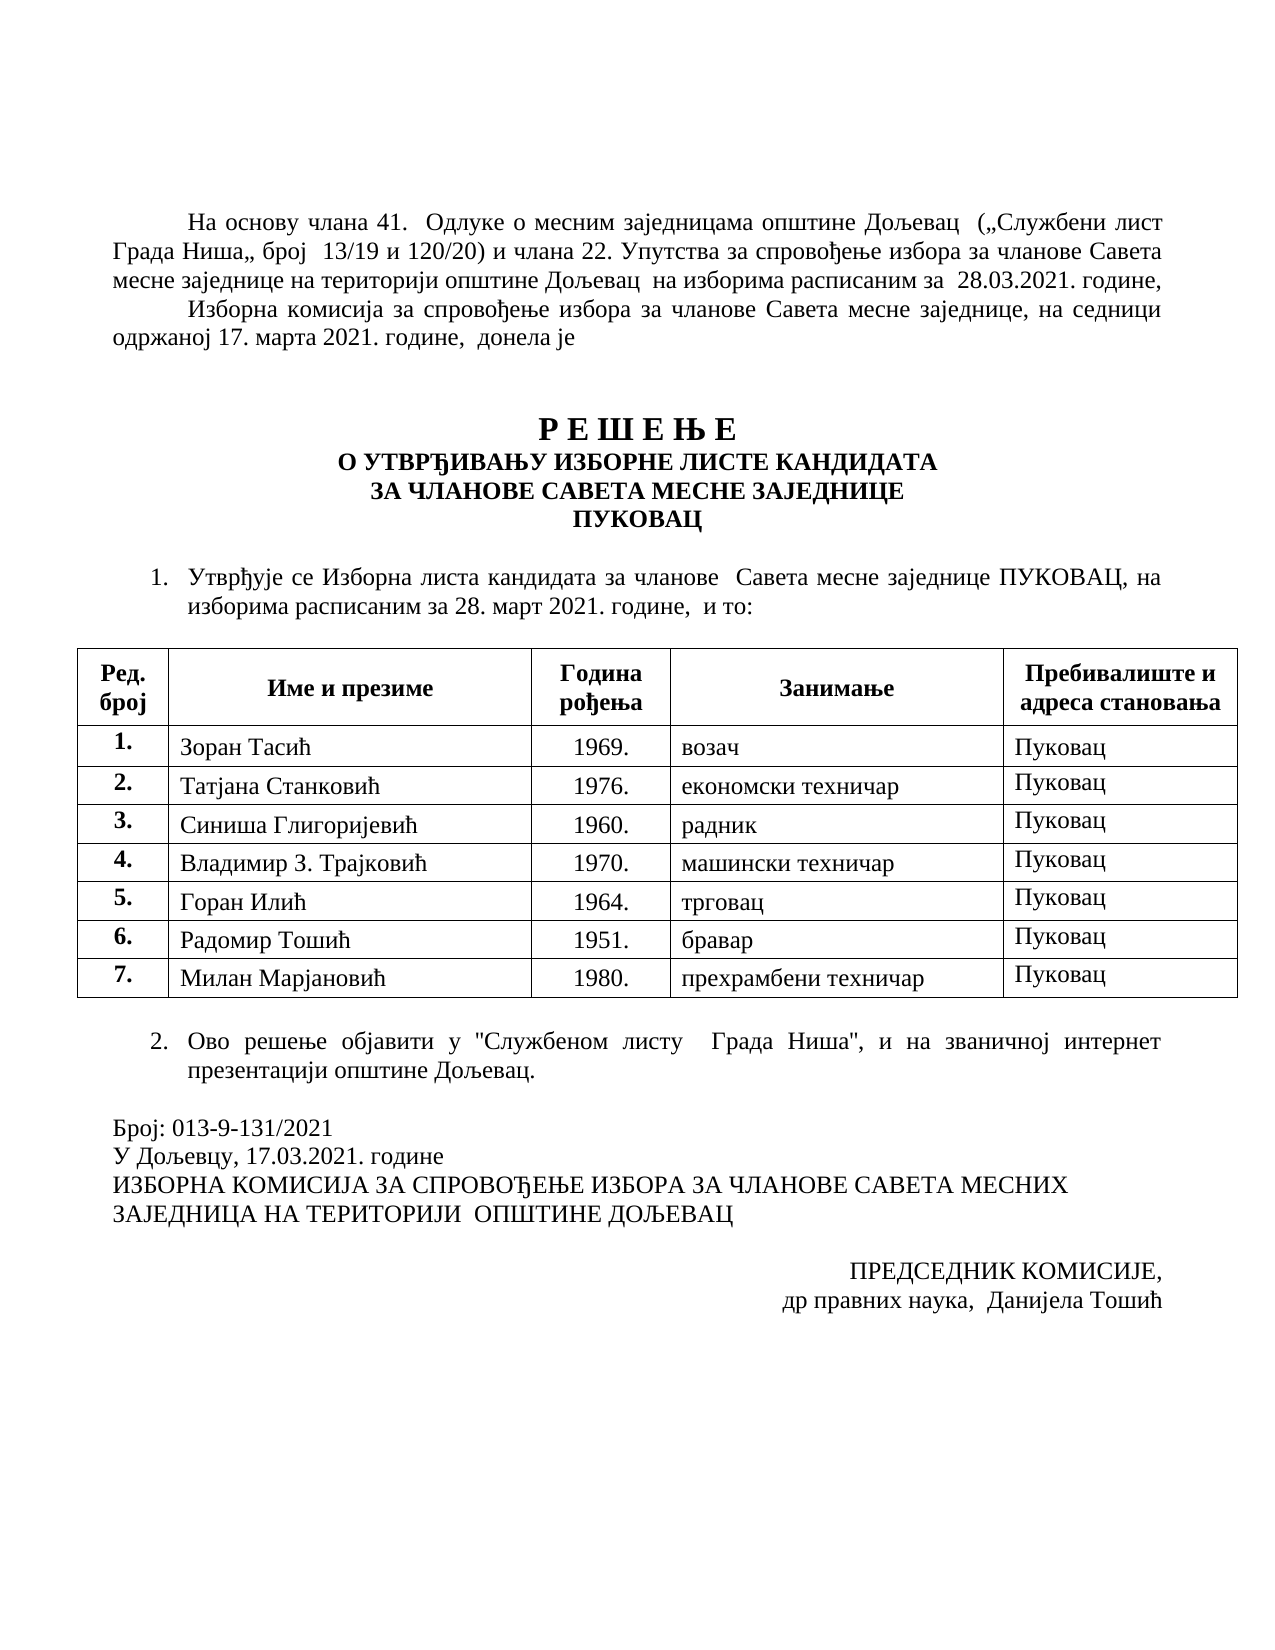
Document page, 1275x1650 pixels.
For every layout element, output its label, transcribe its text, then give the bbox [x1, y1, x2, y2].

table_cell 1969. [532, 726, 670, 766]
text У Дољевцу, 17.03.2021. године [112, 1141, 1162, 1170]
text На основу члана 41. Одлуке о месним заједницама општине Дољевац („Службени лист Града Ниша„ број 13/19 и 120/20) и члана 22. Упутства за спровођење избора за чланове Савета месне заједнице на територији општине Дољевац на изборима расписаним за 28.03.2021. године, [112, 207, 1162, 294]
list Ово решење објавити у ''Службеном листу Града Ниша'', и на званичној интернет презентацији општине Дољевац. [150, 1026, 1162, 1084]
table_header Ред. број [78, 649, 168, 725]
table_cell 5. [78, 882, 168, 920]
table_cell Пуковац [1004, 767, 1237, 804]
table_cell 1980. [532, 959, 670, 997]
table_cell Синиша Глигоријевић [169, 805, 531, 843]
text ПРЕДСЕДНИК КОМИСИЈЕ, [112, 1256, 1162, 1285]
table_cell Пуковац [1004, 921, 1237, 958]
text ИЗБОРНА КОМИСИЈА ЗА СПРОВОЂЕЊЕ ИЗБОРА ЗА ЧЛАНОВЕ САВЕТА МЕСНИХ ЗАЈЕДНИЦА НА ТЕРИТОРИЈИ ОПШТИНЕ ДОЉЕВАЦ [112, 1170, 1162, 1228]
text др правних наука, Данијела Тошић [112, 1285, 1162, 1314]
table_cell Пуковац [1004, 959, 1237, 997]
table_cell Пуковац [1004, 726, 1237, 766]
table_cell Горан Илић [169, 882, 531, 920]
table_header Пребивалиште и адреса становања [1004, 649, 1237, 725]
table_cell 1. [78, 726, 168, 766]
table_cell машински техничар [671, 844, 1003, 881]
table_cell Пуковац [1004, 882, 1237, 920]
table_header Занимање [671, 649, 1003, 725]
table_cell Радомир Тошић [169, 921, 531, 958]
table_cell Татјана Станковић [169, 767, 531, 804]
table_cell радник [671, 805, 1003, 843]
text Р Е Ш Е Њ Е [112, 409, 1162, 447]
table_cell 3. [78, 805, 168, 843]
table_cell Милан Марјановић [169, 959, 531, 997]
text ПУКОВАЦ [112, 504, 1162, 533]
table_cell Владимир З. Трајковић [169, 844, 531, 881]
table_cell Пуковац [1004, 805, 1237, 843]
table_cell 6. [78, 921, 168, 958]
table_cell 1960. [532, 805, 670, 843]
table_cell Зоран Тасић [169, 726, 531, 766]
table_cell економски техничар [671, 767, 1003, 804]
list Утврђује се Изборна листа кандидата за чланове Савета месне заједнице ПУКОВАЦ, на изборима расписаним за 28. март 2021. године, и то: [150, 562, 1162, 619]
text О УТВРЂИВАЊУ ИЗБОРНЕ ЛИСТЕ КАНДИДАТА [112, 447, 1162, 476]
table_cell 1951. [532, 921, 670, 958]
table_cell трговац [671, 882, 1003, 920]
table_cell прехрамбени техничар [671, 959, 1003, 997]
table_cell 7. [78, 959, 168, 997]
table_cell возач [671, 726, 1003, 766]
text ЗА ЧЛАНОВЕ САВЕТА МЕСНЕ ЗАЈЕДНИЦЕ [112, 476, 1162, 504]
table_header Година рођења [532, 649, 670, 725]
table_cell 2. [78, 767, 168, 804]
table_cell Пуковац [1004, 844, 1237, 881]
table_cell 4. [78, 844, 168, 881]
text Изборна комисија за спровођење избора за чланове Савета месне заједнице, на седници одржаној 17. марта 2021. године, донела је [112, 294, 1162, 351]
table_cell 1976. [532, 767, 670, 804]
table_header Име и презиме [169, 649, 531, 725]
table_cell бравар [671, 921, 1003, 958]
text Број: 013-9-131/2021 [112, 1113, 1162, 1141]
table_cell 1964. [532, 882, 670, 920]
table_cell 1970. [532, 844, 670, 881]
